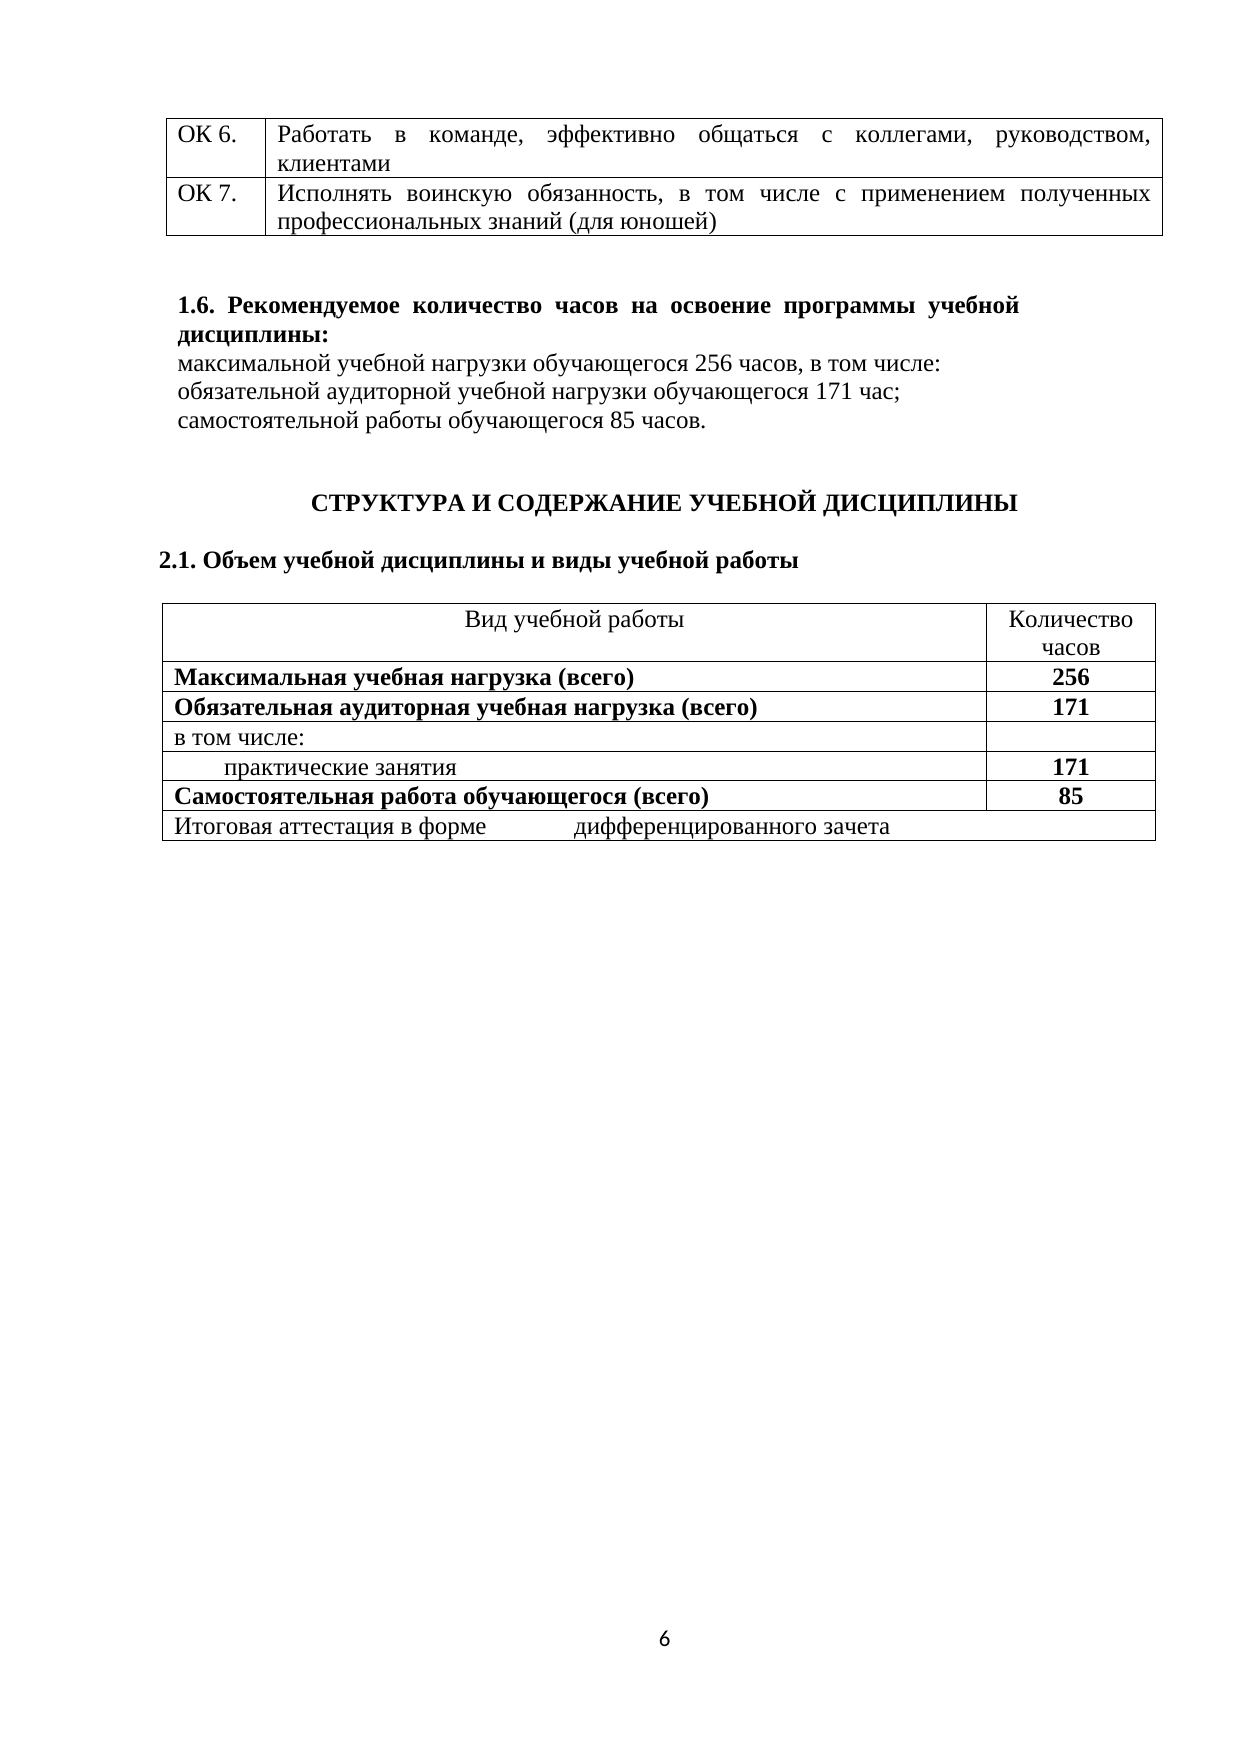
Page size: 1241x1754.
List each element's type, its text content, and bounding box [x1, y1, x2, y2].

table_cell 171 [987, 692, 1155, 721]
text 1.6. Рекомендуемое количество часов на освоение программы учебной [177, 290, 1152, 319]
text самостоятельной работы обучающегося 85 часов. [177, 405, 1152, 434]
text СТРУКТУРА И СОДЕРЖАНИЕ УЧЕБНОЙ ДИСЦИПЛИНЫ [177, 488, 1152, 516]
table_cell Исполнять воинскую обязанность, в том числе с применением полученных профессиональных знаний (для юношей) [266, 178, 1162, 235]
table_cell в том числе: [163, 722, 986, 751]
table_cell [987, 722, 1155, 751]
table_cell 85 [987, 781, 1155, 810]
table_header Количество часов [987, 604, 1155, 661]
table_cell 171 [987, 752, 1155, 780]
table_cell Самостоятельная работа обучающегося (всего) [163, 781, 986, 810]
table_cell ОК 7. [167, 178, 265, 235]
table_cell 256 [987, 662, 1155, 691]
text 2.1. Объем учебной дисциплины и виды учебной работы [158, 545, 1152, 574]
table_cell Максимальная учебная нагрузка (всего) [163, 662, 986, 691]
table_cell Итоговая аттестация в форме дифференцированного зачета [163, 811, 1155, 840]
table_cell ОК 6. [167, 119, 265, 177]
table_cell Работать в команде, эффективно общаться с коллегами, руководством, клиентами [266, 119, 1162, 177]
table_cell Обязательная аудиторная учебная нагрузка (всего) [163, 692, 986, 721]
text дисциплины: [177, 319, 1152, 348]
table_cell практические занятия [163, 752, 986, 780]
table_header Вид учебной работы [163, 604, 986, 661]
text максимальной учебной нагрузки обучающегося 256 часов, в том числе: [177, 348, 1152, 376]
text обязательной аудиторной учебной нагрузки обучающегося 171 час; [177, 376, 1152, 405]
